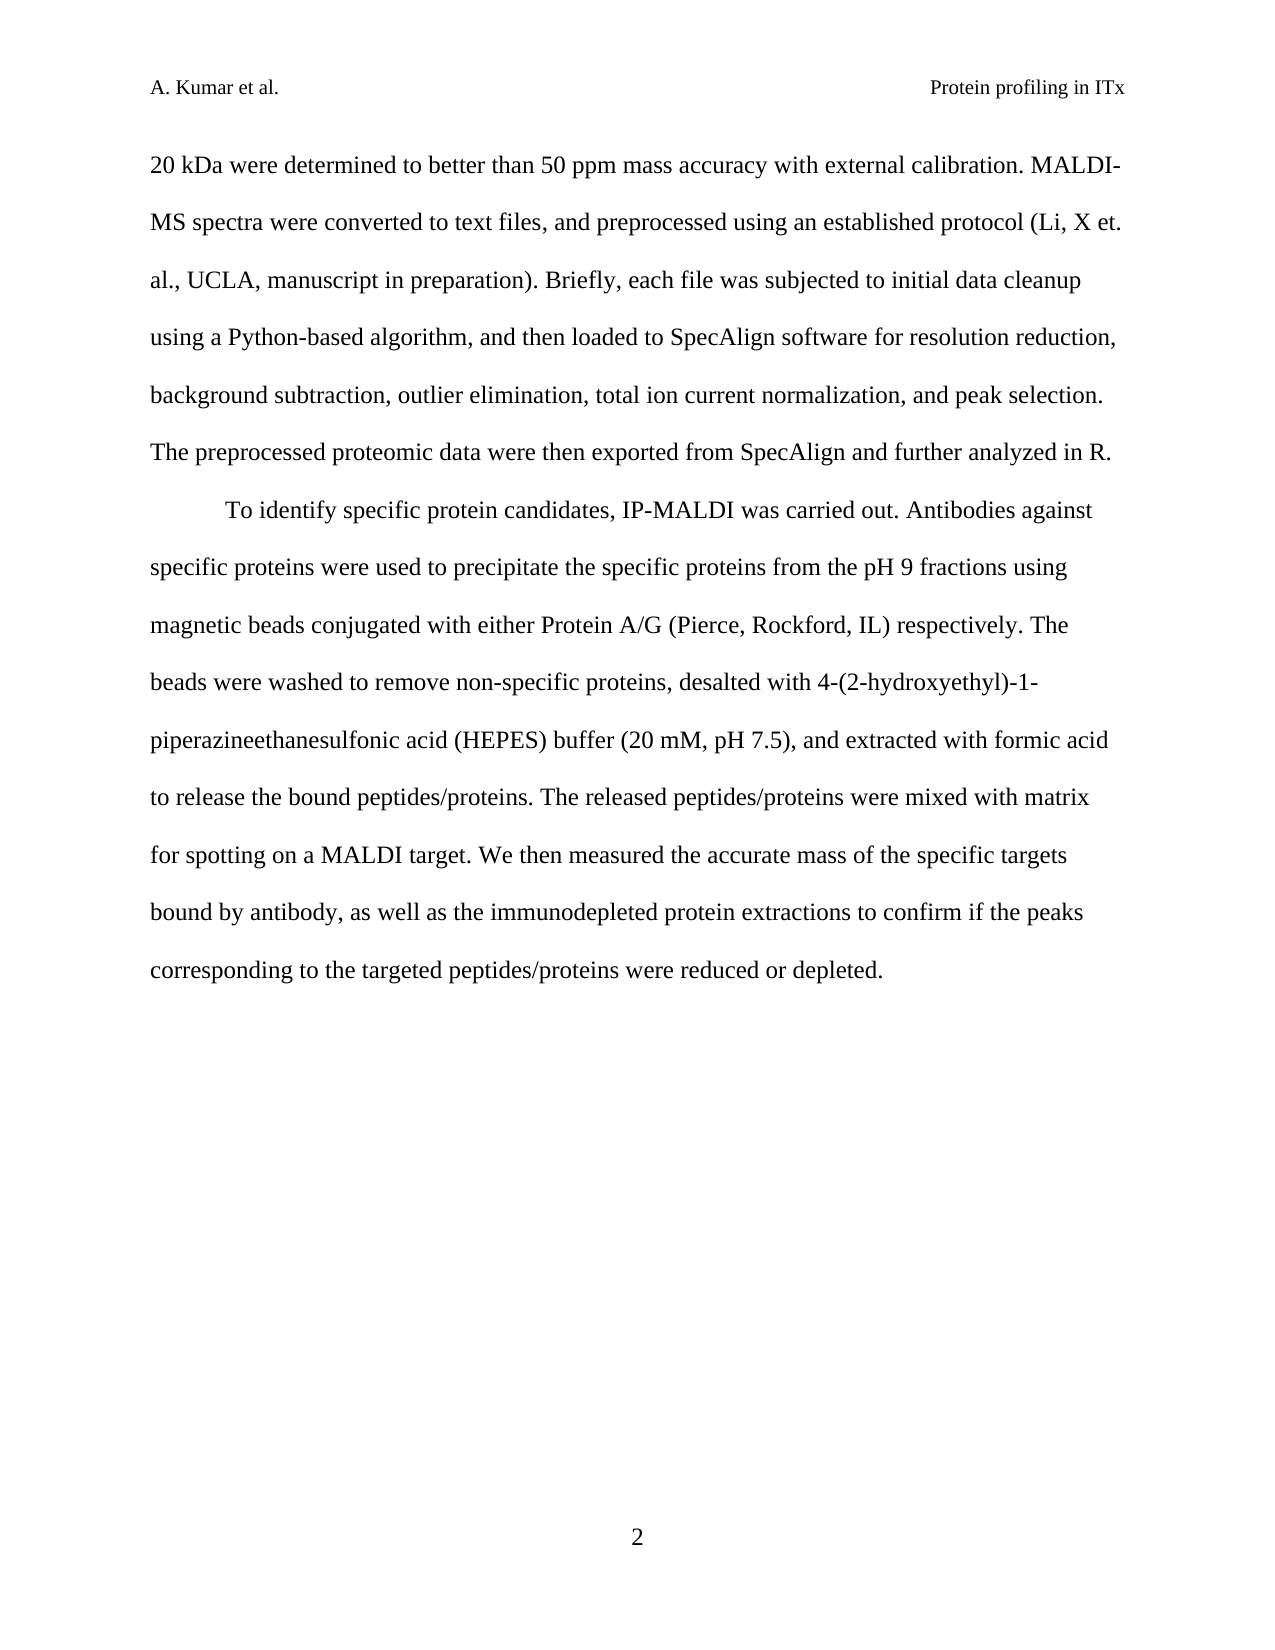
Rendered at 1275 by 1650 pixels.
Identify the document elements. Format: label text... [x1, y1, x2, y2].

text To identify specific protein candidates, IP-MALDI was carried out. Antibodies against specific proteins were used to precipitate the specific proteins from the pH 9 fractions using magnetic beads conjugated with either Protein A/G (Pierce, Rockford, IL) respectively. The beads were washed to remove non-specific proteins, desalted with 4-(2-hydroxyethyl)-1-piperazineethanesulfonic acid (HEPES) buffer (20 mM, pH 7.5), and extracted with formic acid to release the bound peptides/proteins. The released peptides/proteins were mixed with matrix for spotting on a MALDI target. We then measured the accurate mass of the specific targets bound by antibody, as well as the immunodepleted protein extractions to confirm if the peaks corresponding to the targeted peptides/proteins were reduced or depleted. [150, 495, 1125, 984]
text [150, 150, 1125, 466]
